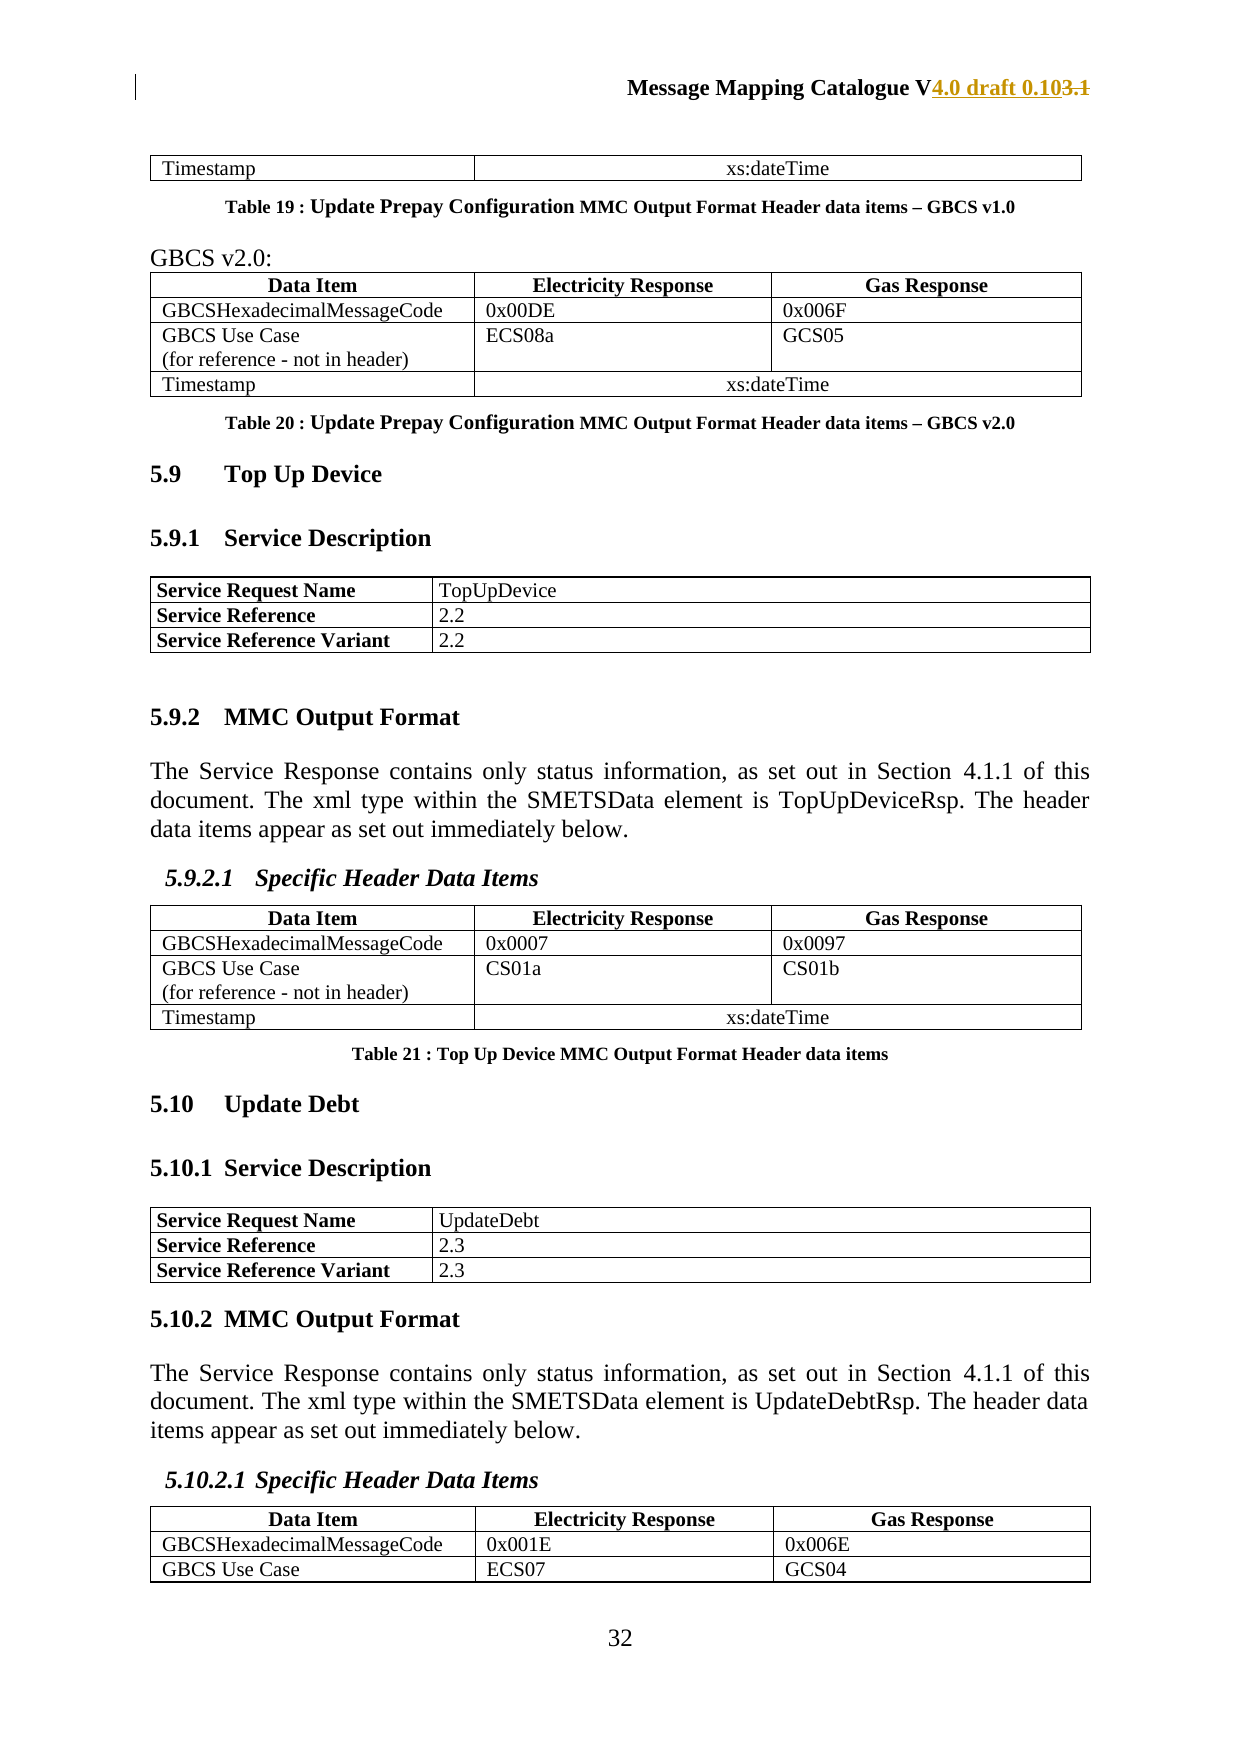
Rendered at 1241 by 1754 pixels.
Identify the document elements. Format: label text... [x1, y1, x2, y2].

table_cell xs:dateTime [475, 156, 1081, 180]
subtitle Service Description [150, 1153, 1090, 1182]
table_header TopUpDevice [433, 578, 1090, 602]
table_header Data Item [151, 273, 474, 297]
text Table 21 : Top Up Device MMC Output Format Header data items [150, 1042, 1090, 1064]
text The Service Response contains only status information, as set out in Section 4.1.1 of this document. The xml type within the SMETSData element is UpdateDebtRsp. The header data items appear as set out immediately below. [150, 1358, 1090, 1444]
subtitle Specific Header Data Items [165, 1465, 1090, 1493]
table_cell Service Reference Variant [151, 1258, 432, 1282]
subtitle MMC Output Format [150, 702, 1090, 731]
text The Service Response contains only status information, as set out in Section 4.1.1 of this document. The xml type within the SMETSData element is TopUpDeviceRsp. The header data items appear as set out immediately below. [150, 756, 1090, 842]
table_cell GCS05 [772, 323, 1081, 371]
table_cell 0x0097 [772, 931, 1081, 955]
subtitle Specific Header Data Items [165, 863, 1090, 892]
table_cell 0x006E [774, 1532, 1090, 1556]
subtitle Top Up Device [150, 459, 1090, 487]
table_cell 0x006F [772, 298, 1081, 322]
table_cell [151, 1557, 475, 1581]
table_cell 0x00DE [475, 298, 771, 322]
table_cell GBCSHexadecimalMessageCode [151, 931, 474, 955]
table_cell 2.2 [433, 628, 1090, 652]
text Table 19 : Update Prepay Configuration MMC Output Format Header data items – GBCS v1.0 [150, 194, 1090, 218]
table_header Gas Response [772, 273, 1081, 297]
table_cell ECS07 [476, 1557, 773, 1581]
table_cell xs:dateTime [475, 1005, 1081, 1029]
table_cell GBCSHexadecimalMessageCode [151, 1532, 475, 1556]
table_cell GBCS Use Case (for reference - not in header) [151, 956, 474, 1004]
text Table 20 : Update Prepay Configuration MMC Output Format Header data items – GBCS v2.0 [150, 410, 1090, 434]
subtitle Update Debt [150, 1089, 1090, 1118]
table_cell Timestamp [151, 372, 474, 396]
table_cell 0x0007 [475, 931, 771, 955]
table_header Gas Response [772, 906, 1081, 929]
table_header Service Request Name [151, 1208, 432, 1232]
table_cell GCS04 [774, 1557, 1090, 1581]
table_cell xs:dateTime [475, 372, 1081, 396]
table_header Electricity Response [476, 1507, 773, 1531]
table_header UpdateDebt [433, 1208, 1090, 1232]
table_cell Timestamp [151, 156, 474, 180]
text GBCS v2.0: [150, 243, 1090, 272]
table_cell 0x001E [476, 1532, 773, 1556]
table_cell Service Reference [151, 1233, 432, 1257]
table_cell GBCS Use Case (for reference - not in header) [151, 323, 474, 371]
table_header Service Request Name [151, 578, 432, 602]
table_cell Timestamp [151, 1005, 474, 1029]
table_cell 2.3 [433, 1258, 1090, 1282]
table_cell ECS08a [475, 323, 771, 371]
table_cell GBCSHexadecimalMessageCode [151, 298, 474, 322]
subtitle Service Description [150, 523, 1090, 551]
table_header Electricity Response [475, 906, 771, 929]
table_cell Service Reference Variant [151, 628, 432, 652]
table_cell CS01b [772, 956, 1081, 1004]
table_header Data Item [151, 1507, 475, 1531]
table_header Data Item [151, 906, 474, 929]
table_header Electricity Response [475, 273, 771, 297]
table_cell Service Reference [151, 603, 432, 627]
subtitle MMC Output Format [150, 1304, 1090, 1333]
table_header Gas Response [774, 1507, 1090, 1531]
table_cell 2.3 [433, 1233, 1090, 1257]
table_cell CS01a [475, 956, 771, 1004]
table_cell 2.2 [433, 603, 1090, 627]
